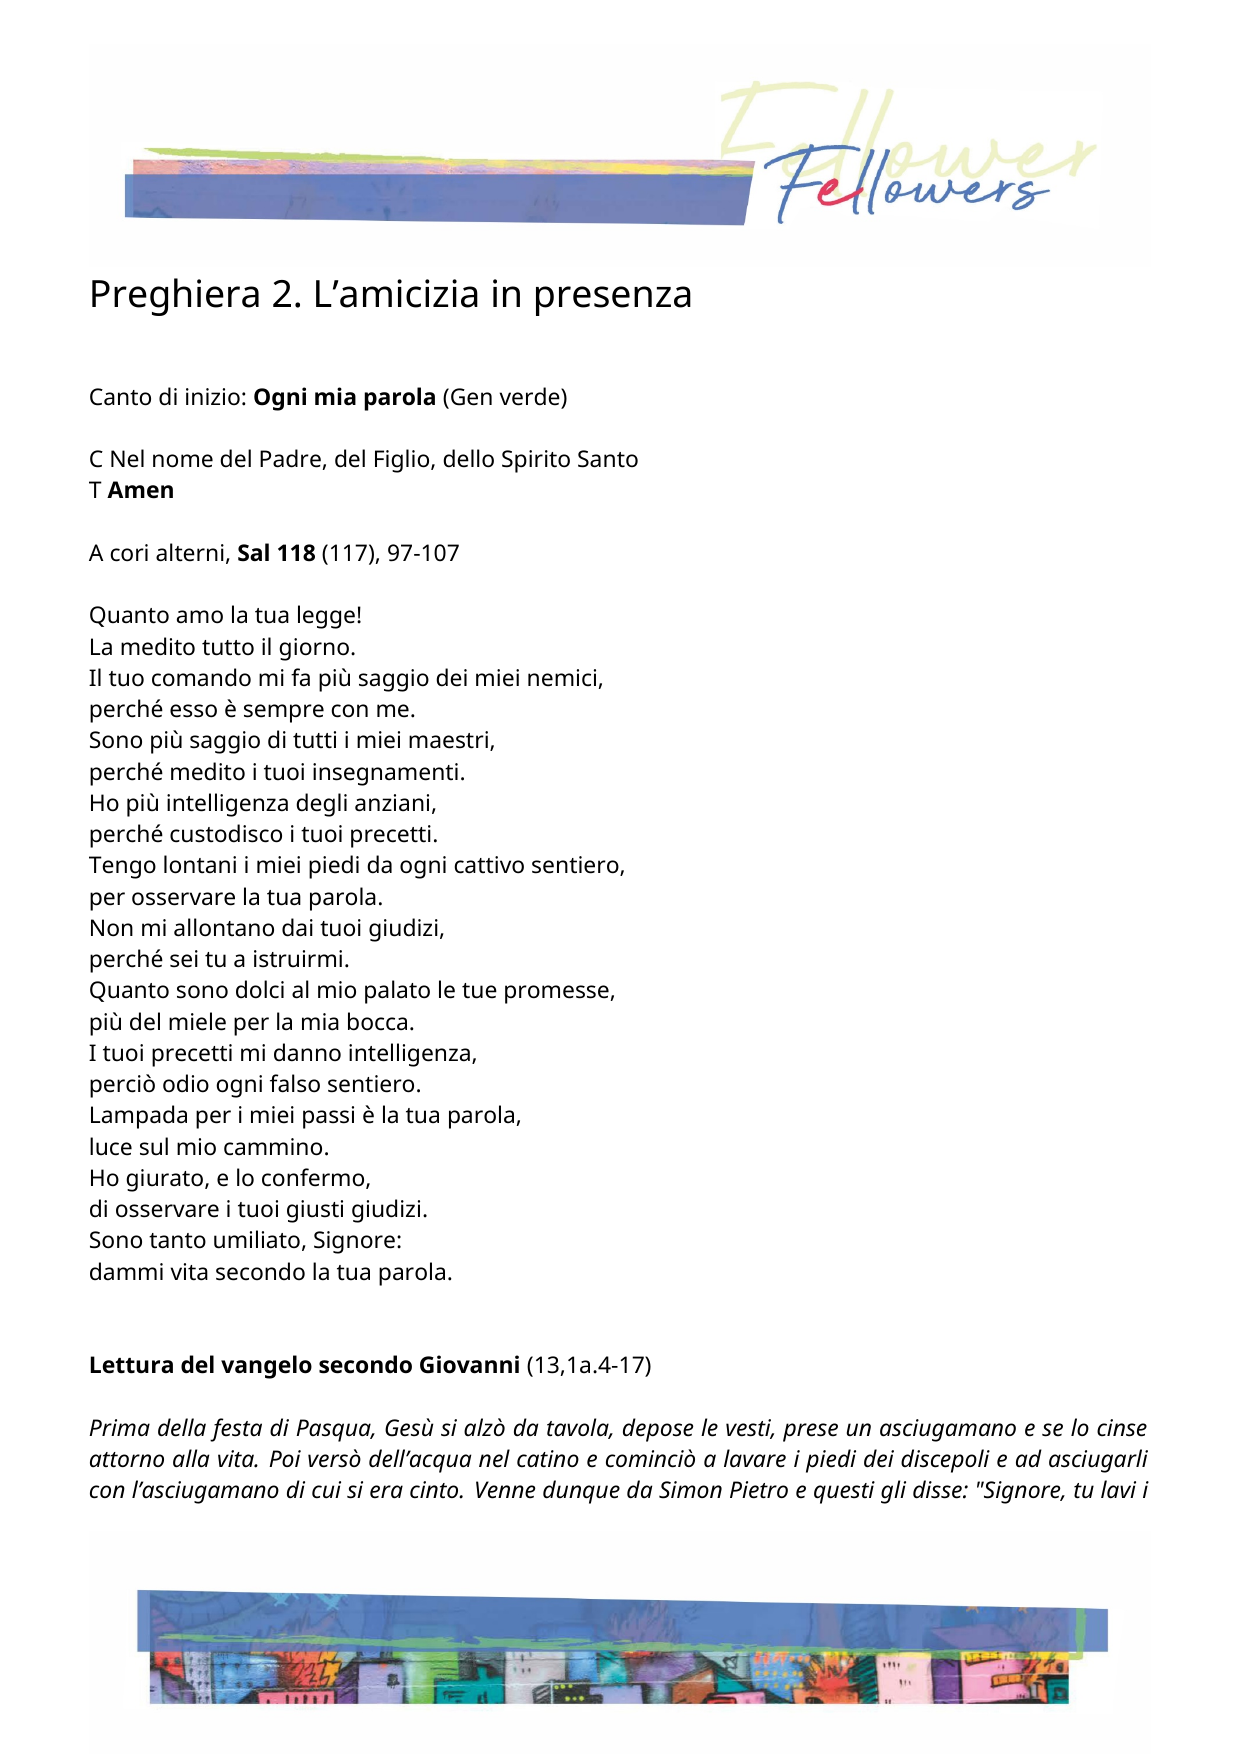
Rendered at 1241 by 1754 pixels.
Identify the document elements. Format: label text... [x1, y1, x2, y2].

text perciò odio ogni falso sentiero. [89, 1068, 1152, 1099]
text C Nel nome del Padre, del Figlio, dello Spirito Santo [89, 443, 1152, 474]
text Il tuo comando mi fa più saggio dei miei nemici, [89, 662, 1152, 693]
picture [88, 44, 1152, 267]
text per osservare la tua parola. [89, 880, 1152, 912]
text Sono tanto umiliato, Signore: [89, 1224, 1152, 1255]
text I tuoi precetti mi danno intelligenza, [89, 1037, 1152, 1068]
text più del miele per la mia bocca. [89, 1005, 1152, 1037]
text Sono più saggio di tutti i miei maestri, [89, 724, 1152, 755]
text Ho più intelligenza degli anziani, [89, 787, 1152, 818]
text luce sul mio cammino. [89, 1130, 1152, 1162]
text Preghiera 2. L’amicizia in presenza [89, 267, 1152, 318]
text Tengo lontani i miei piedi da ogni cattivo sentiero, [89, 849, 1152, 880]
text di osservare i tuoi giusti giudizi. [89, 1193, 1152, 1224]
text Quanto sono dolci al mio palato le tue promesse, [89, 974, 1152, 1005]
text perché custodisco i tuoi precetti. [89, 818, 1152, 849]
text Canto di inizio: Ogni mia parola (Gen verde) [89, 380, 1152, 412]
picture [88, 1531, 1152, 1754]
text dammi vita secondo la tua parola. [89, 1255, 1152, 1287]
text Quanto amo la tua legge! [89, 599, 1152, 630]
text La medito tutto il giorno. [89, 630, 1152, 662]
text Lettura del vangelo secondo Giovanni (13,1a.4-17) [89, 1349, 1152, 1380]
text A cori alterni, Sal 118 (117), 97-107 [89, 537, 1152, 568]
text perché esso è sempre con me. [89, 693, 1152, 724]
text T Amen [89, 474, 1152, 505]
text Non mi allontano dai tuoi giudizi, [89, 912, 1152, 943]
text Lampada per i miei passi è la tua parola, [89, 1099, 1152, 1130]
text perché sei tu a istruirmi. [89, 943, 1152, 974]
text perché medito i tuoi insegnamenti. [89, 755, 1152, 787]
text Ho giurato, e lo confermo, [89, 1162, 1152, 1193]
